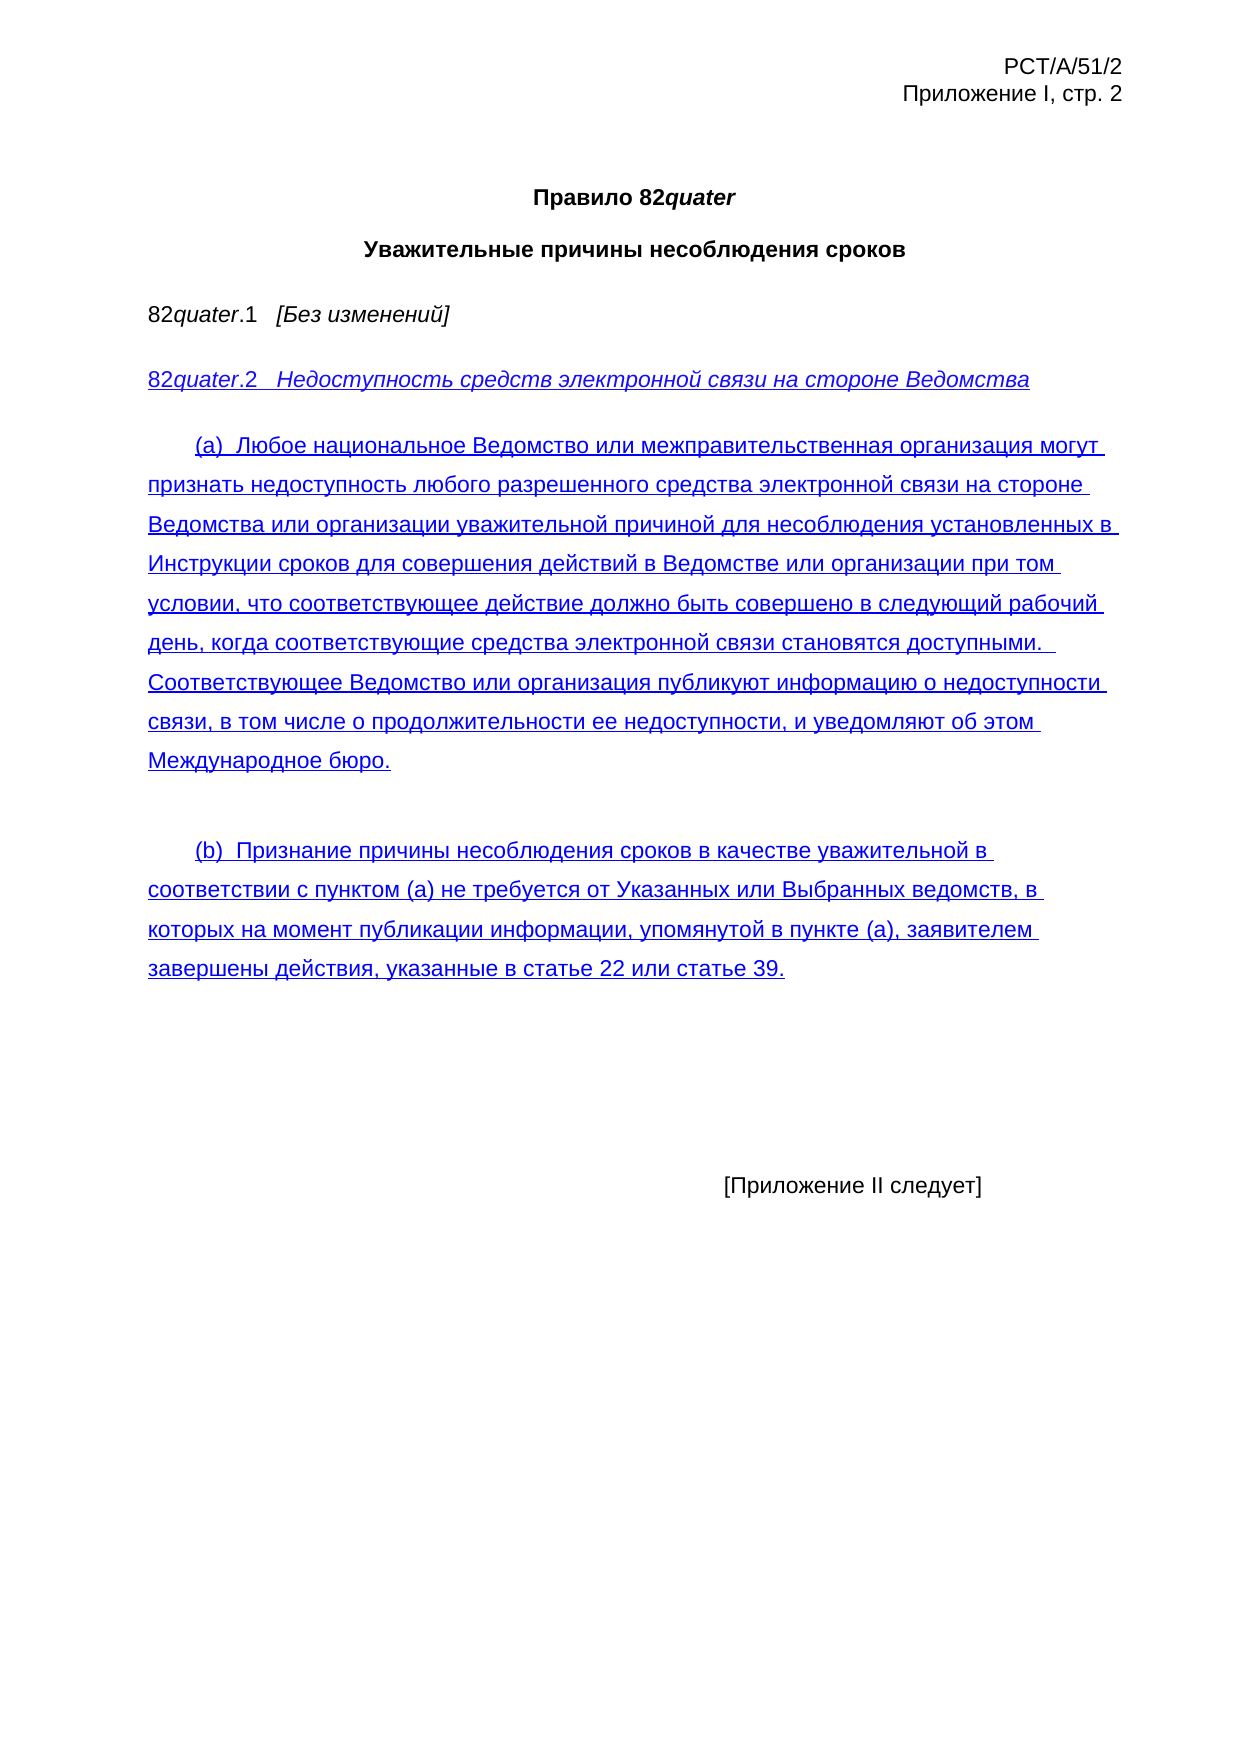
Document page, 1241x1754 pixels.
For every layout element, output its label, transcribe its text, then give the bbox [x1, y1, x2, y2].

text (b) Признание причины несоблюдения сроков в качестве уважительной в соответствии с пунктом (a) не требуется от Указанных или Выбранных ведомств, в которых на момент публикации информации, упомянутой в пункте (a), заявителем завершены действия, указанные в статье 22 или статье 39. [148, 837, 1122, 982]
text (a) Любое национальное Ведомство или межправительственная организация могут признать недоступность любого разрешенного средства электронной связи на стороне Ведомства или организации уважительной причиной для несоблюдения установленных в Инструкции сроков для совершения действий в Ведомстве или организации при том условии, что соответствующее действие должно быть совершено в следующий рабочий день, когда соответствующие средства электронной связи становятся доступными. Соответствующее Ведомство или организация публикуют информацию о недоступности связи, в том числе о продолжительности ее недоступности, и уведомляют об этом Международное бюро. [148, 432, 1122, 774]
title Правило 82quater Уважительные причины несоблюдения сроков [148, 183, 1122, 263]
text 82quater.2 Недоступность средств электронной связи на стороне Ведомства [148, 366, 1122, 393]
text 82quater.1 [Без изменений] [148, 301, 1122, 328]
text [Приложение II следует] [724, 1172, 1122, 1199]
